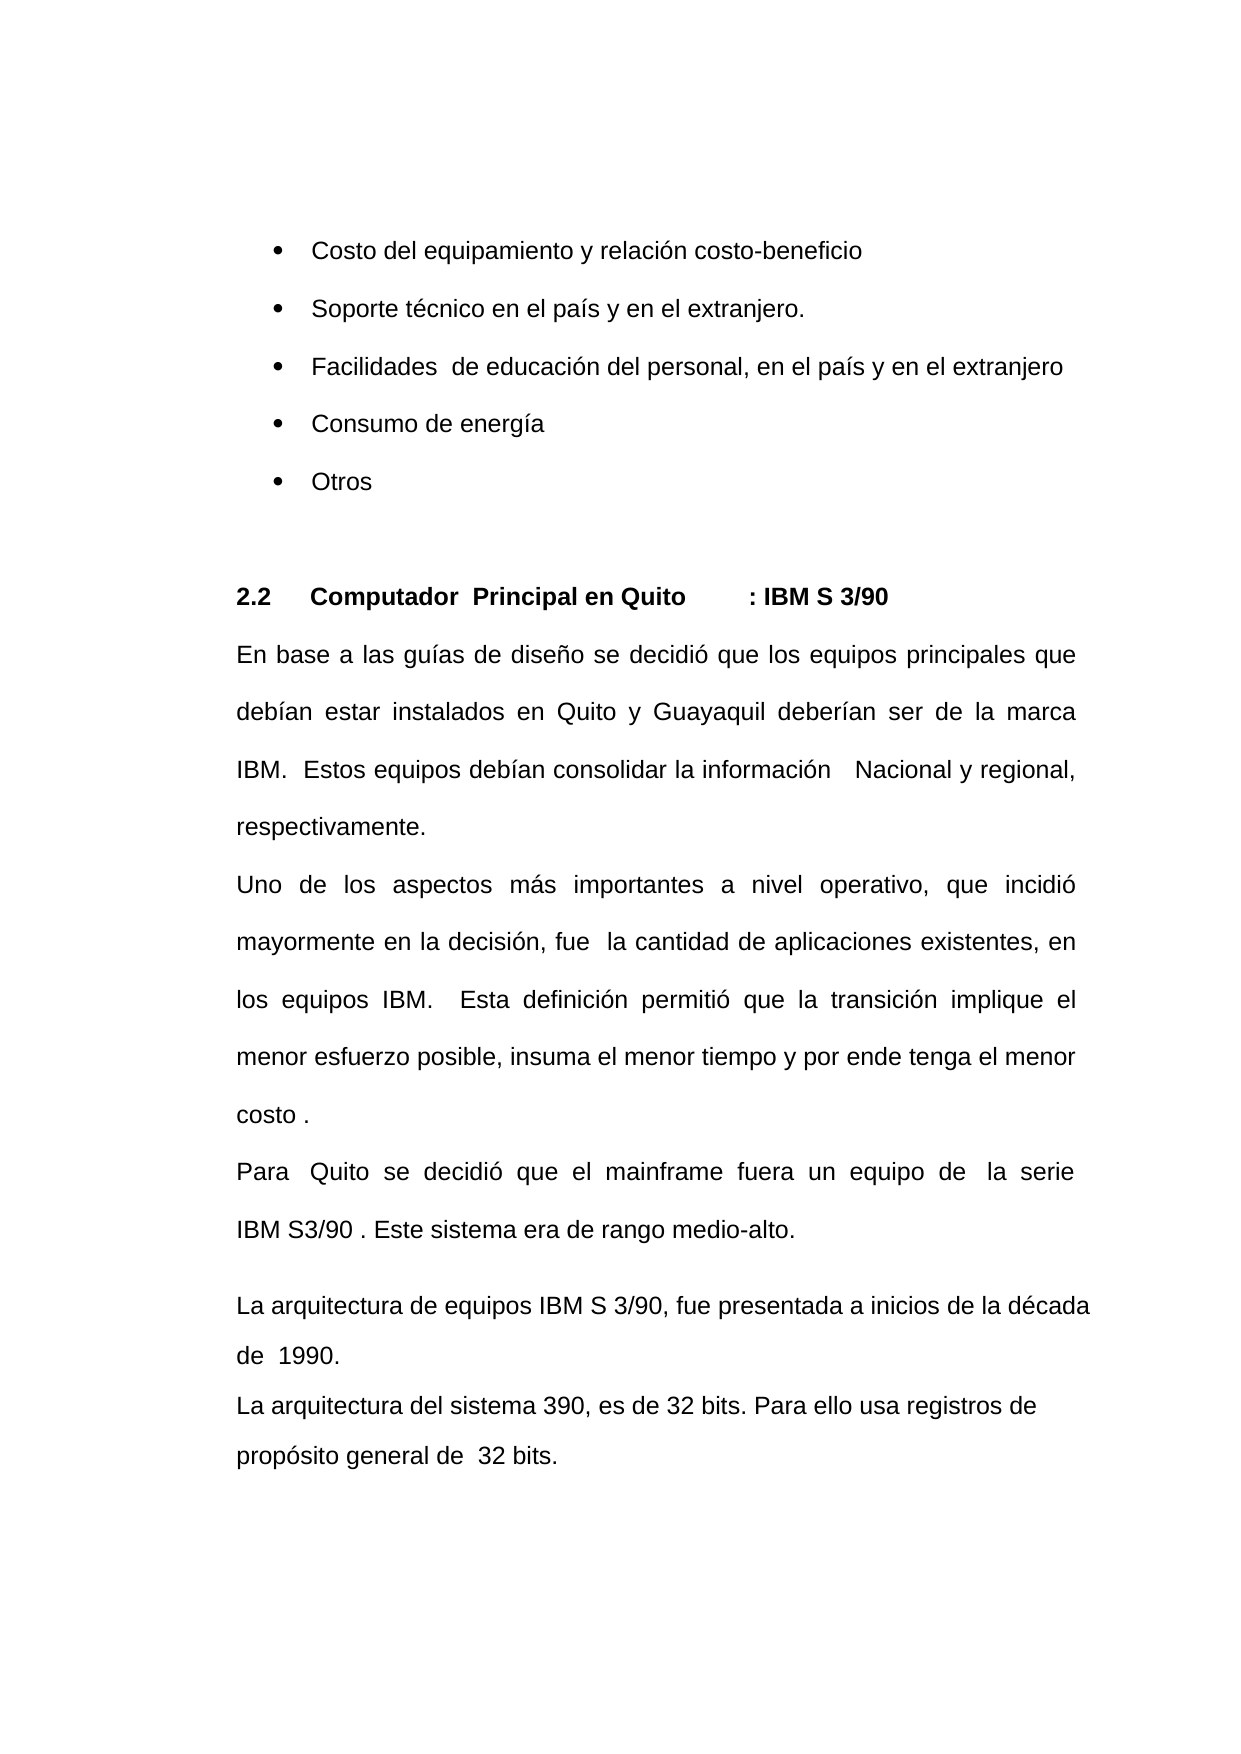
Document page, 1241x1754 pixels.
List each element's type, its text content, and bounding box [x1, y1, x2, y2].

text La arquitectura del sistema 390, es de 32 bits. Para ello usa registros de [236, 1382, 1092, 1420]
text IBM S3/90 . Este sistema era de rango medio-alto. [236, 1215, 1078, 1243]
text Uno de los aspectos más importantes a nivel operativo, que incidió mayormente en la decisión, fue la cantidad de aplicaciones existentes, en los equipos IBM. Esta definición permitió que la transición implique el menor esfuerzo posible, insuma el menor tiempo y por ende tenga el menor costo . [236, 870, 1078, 1128]
text 2.2 Computador Principal en Quito : IBM S 3/90 [236, 582, 1078, 611]
list Soporte técnico en el país y en el extranjero. [274, 294, 1078, 323]
text La arquitectura de equipos IBM S 3/90, fue presentada a inicios de la década [236, 1282, 1092, 1320]
list Costo del equipamiento y relación costo-beneficio [274, 236, 1078, 265]
list Consumo de energía [274, 409, 1078, 438]
text En base a las guías de diseño se decidió que los equipos principales que debían estar instalados en Quito y Guayaquil deberían ser de la marca IBM. Estos equipos debían consolidar la información Nacional y regional, respectivamente. [236, 640, 1078, 841]
text de 1990. [236, 1332, 1092, 1370]
list Facilidades de educación del personal, en el país y en el extranjero [274, 352, 1078, 381]
text Para Quito se decidió que el mainframe fuera un equipo de la serie [236, 1157, 1078, 1186]
text propósito general de 32 bits. [236, 1432, 1092, 1470]
list Otros [274, 467, 1078, 496]
